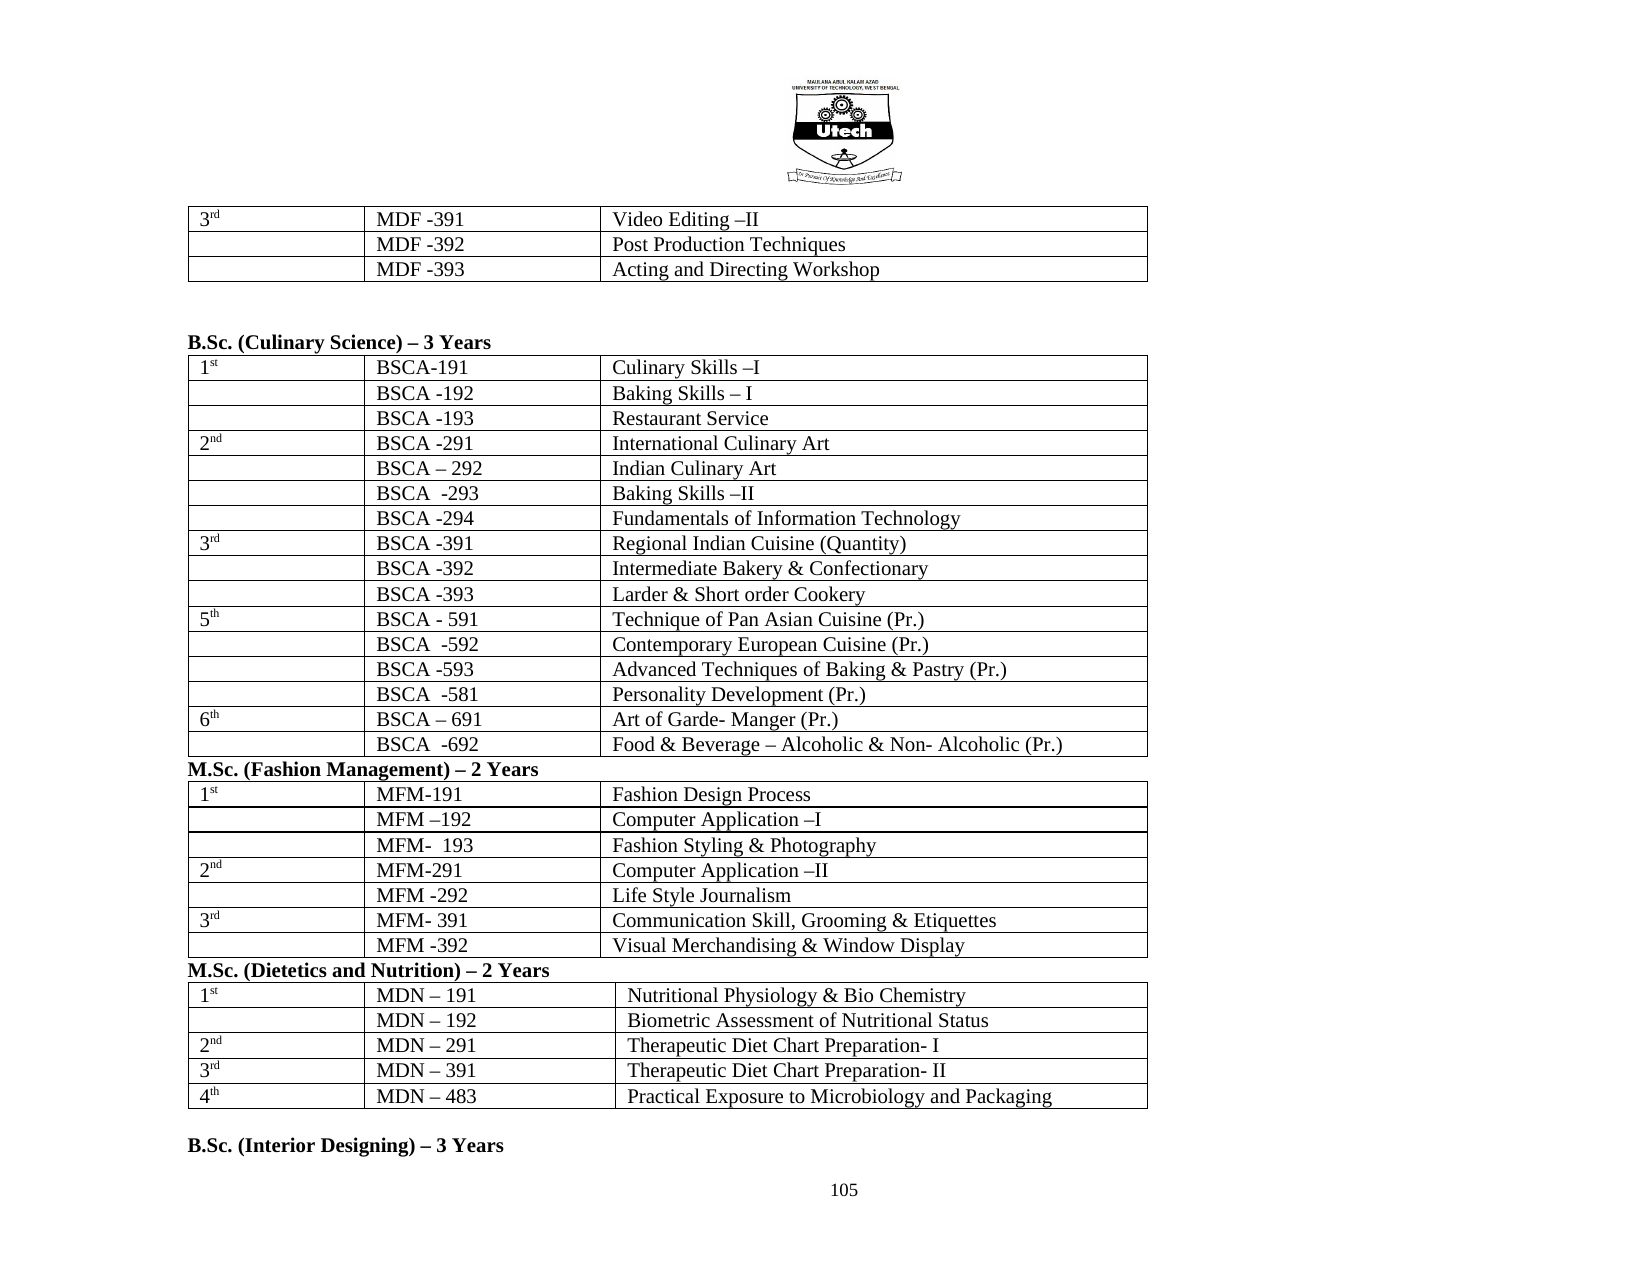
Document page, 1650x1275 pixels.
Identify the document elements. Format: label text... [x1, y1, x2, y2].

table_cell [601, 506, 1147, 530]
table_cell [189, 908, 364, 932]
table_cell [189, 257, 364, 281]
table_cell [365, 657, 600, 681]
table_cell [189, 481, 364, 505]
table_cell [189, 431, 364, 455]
text B.Sc. (Interior Designing) – 3 Years [187, 1133, 1500, 1157]
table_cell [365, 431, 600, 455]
text M.Sc. (Fashion Management) – 2 Years [187, 757, 1500, 781]
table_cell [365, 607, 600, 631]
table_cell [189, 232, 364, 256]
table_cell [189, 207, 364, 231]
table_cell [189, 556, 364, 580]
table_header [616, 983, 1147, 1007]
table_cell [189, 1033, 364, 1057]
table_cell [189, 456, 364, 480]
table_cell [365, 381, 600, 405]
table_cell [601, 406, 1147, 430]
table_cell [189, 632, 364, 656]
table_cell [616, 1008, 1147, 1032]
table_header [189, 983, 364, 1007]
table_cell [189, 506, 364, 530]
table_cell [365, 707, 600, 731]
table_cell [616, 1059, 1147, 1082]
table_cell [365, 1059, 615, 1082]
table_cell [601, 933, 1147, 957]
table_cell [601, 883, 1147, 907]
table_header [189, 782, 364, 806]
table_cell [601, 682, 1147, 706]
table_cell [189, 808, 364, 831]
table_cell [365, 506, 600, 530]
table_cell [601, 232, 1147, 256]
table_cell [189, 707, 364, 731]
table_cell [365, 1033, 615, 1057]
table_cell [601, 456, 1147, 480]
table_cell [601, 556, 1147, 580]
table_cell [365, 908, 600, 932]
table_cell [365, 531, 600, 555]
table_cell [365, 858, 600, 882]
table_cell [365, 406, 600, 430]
text B.Sc. (Culinary Science) – 3 Years [187, 330, 1500, 354]
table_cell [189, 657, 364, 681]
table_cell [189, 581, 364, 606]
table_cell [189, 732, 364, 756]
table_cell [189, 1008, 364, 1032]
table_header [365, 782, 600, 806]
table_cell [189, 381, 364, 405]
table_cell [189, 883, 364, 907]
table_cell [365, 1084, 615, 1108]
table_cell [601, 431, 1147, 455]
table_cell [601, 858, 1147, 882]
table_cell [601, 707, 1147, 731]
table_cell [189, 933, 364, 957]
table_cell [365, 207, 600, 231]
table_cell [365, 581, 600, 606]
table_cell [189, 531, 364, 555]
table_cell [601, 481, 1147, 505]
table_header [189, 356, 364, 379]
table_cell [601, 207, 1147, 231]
text M.Sc. (Dietetics and Nutrition) – 2 Years [187, 958, 1500, 982]
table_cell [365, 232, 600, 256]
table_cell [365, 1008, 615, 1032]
picture [784, 75, 904, 185]
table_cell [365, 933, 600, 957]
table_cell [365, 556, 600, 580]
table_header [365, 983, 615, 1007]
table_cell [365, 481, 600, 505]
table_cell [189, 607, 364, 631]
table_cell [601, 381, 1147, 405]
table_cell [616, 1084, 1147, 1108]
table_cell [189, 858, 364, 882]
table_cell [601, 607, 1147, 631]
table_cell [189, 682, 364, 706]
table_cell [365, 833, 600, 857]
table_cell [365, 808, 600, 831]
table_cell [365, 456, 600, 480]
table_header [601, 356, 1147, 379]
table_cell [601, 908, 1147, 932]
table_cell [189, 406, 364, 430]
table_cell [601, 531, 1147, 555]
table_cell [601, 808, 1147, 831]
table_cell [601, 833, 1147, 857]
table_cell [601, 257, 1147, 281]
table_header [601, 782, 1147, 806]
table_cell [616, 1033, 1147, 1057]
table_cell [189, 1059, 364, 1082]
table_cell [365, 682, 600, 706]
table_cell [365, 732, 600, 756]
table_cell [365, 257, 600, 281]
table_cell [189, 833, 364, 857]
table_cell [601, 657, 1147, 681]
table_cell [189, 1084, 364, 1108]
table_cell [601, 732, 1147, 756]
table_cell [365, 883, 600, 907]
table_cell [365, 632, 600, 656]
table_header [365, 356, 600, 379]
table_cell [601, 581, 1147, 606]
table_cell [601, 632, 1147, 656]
